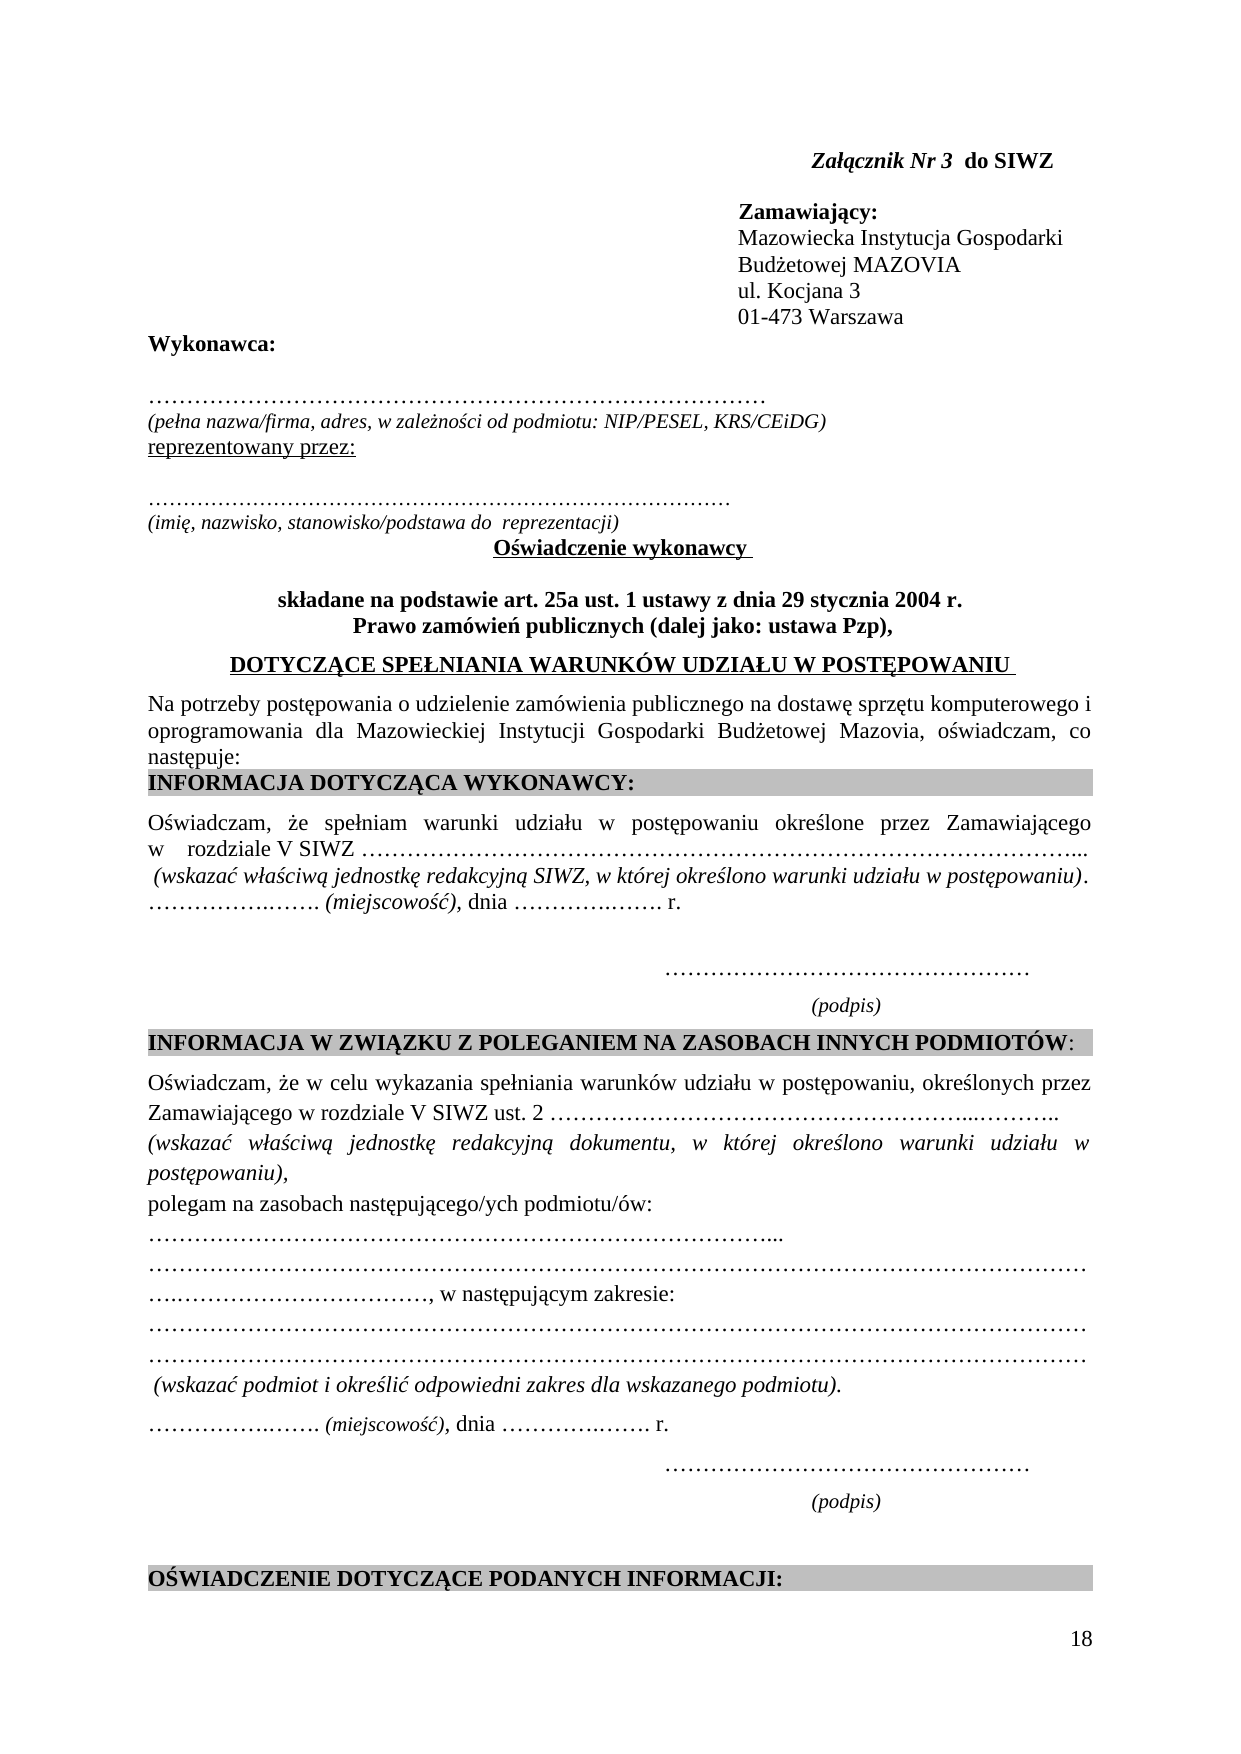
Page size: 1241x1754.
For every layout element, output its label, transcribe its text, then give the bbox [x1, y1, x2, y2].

text INFORMACJA DOTYCZĄCA WYKONAWCY: [148, 769, 1093, 796]
text polegam na zasobach następującego/ych podmiotu/ów: ………………………………………………………………………...……………………………………………………………………………………………………………….……………………………, w następującym zakresie: ………………………………………………………………………………………………………………………………………………………………………………………………………………………… [148, 1190, 1093, 1367]
text INFORMACJA W ZWIĄZKU Z POLEGANIEM NA ZASOBACH INNYCH PODMIOTÓW: [148, 1029, 1093, 1056]
text Oświadczam, że w celu wykazania spełniania warunków udziału w postępowaniu, określonych przez Zamawiającego w rozdziale V SIWZ ust. 2 ………………………………………………...……….. [148, 1069, 1093, 1125]
text …………….……. (miejscowość), dnia ………….……. r. [148, 1410, 1093, 1437]
text …………….……. (miejscowość), dnia ………….……. r. [148, 888, 1093, 914]
text (wskazać właściwą jednostkę redakcyjną dokumentu, w której określono warunki udziału w postępowaniu), [148, 1129, 1093, 1186]
text ……………………………………………………………………… [148, 382, 1093, 409]
text (pełna nazwa/firma, adres, w zależności od podmiotu: NIP/PESEL, KRS/CEiDG) [148, 409, 1093, 433]
text Na potrzeby postępowania o udzielenie zamówienia publicznego na dostawę sprzętu komputerowego i oprogramowania dla Mazowieckiej Instytucji Gospodarki Budżetowej Mazovia, oświadczam, co następuje: [148, 690, 1093, 769]
text (wskazać podmiot i określić odpowiedni zakres dla wskazanego podmiotu). [148, 1371, 1093, 1397]
text ………………………………………………………………………… [148, 486, 1093, 510]
text 01-473 Warszawa [664, 303, 1093, 330]
text (imię, nazwisko, stanowisko/podstawa do reprezentacji) [148, 510, 1093, 534]
text (podpis) [738, 993, 1093, 1017]
text Załącznik Nr 3 do SIWZ [811, 148, 1093, 174]
text DOTYCZĄCE SPEŁNIANIA WARUNKÓW UDZIAŁU W POSTĘPOWANIU [148, 651, 1093, 677]
text Zamawiający: [694, 198, 1093, 224]
text ………………………………………… [148, 1450, 1093, 1476]
text Oświadczenie wykonawcy [148, 534, 1093, 560]
text ul. Kocjana 3 [664, 277, 1093, 303]
text Mazowiecka Instytucja Gospodarki [664, 224, 1093, 251]
text Oświadczam, że spełniam warunki udziału w postępowaniu określone przez Zamawiającego w rozdziale V SIWZ …………………………………………………………………………………... [148, 809, 1093, 862]
text Prawo zamówień publicznych (dalej jako: ustawa Pzp), [148, 612, 1093, 638]
text (wskazać właściwą jednostkę redakcyjną SIWZ, w której określono warunki udziału w postępowaniu). [148, 862, 1093, 888]
text Wykonawca: [148, 330, 1093, 356]
text ………………………………………… [148, 954, 1093, 980]
text składane na podstawie art. 25a ust. 1 ustawy z dnia 29 stycznia 2004 r. [148, 586, 1093, 612]
text reprezentowany przez: [148, 433, 1093, 459]
text Budżetowej MAZOVIA [664, 251, 1093, 277]
text OŚWIADCZENIE DOTYCZĄCE PODANYCH INFORMACJI: [148, 1565, 1093, 1591]
text (podpis) [738, 1489, 1093, 1513]
